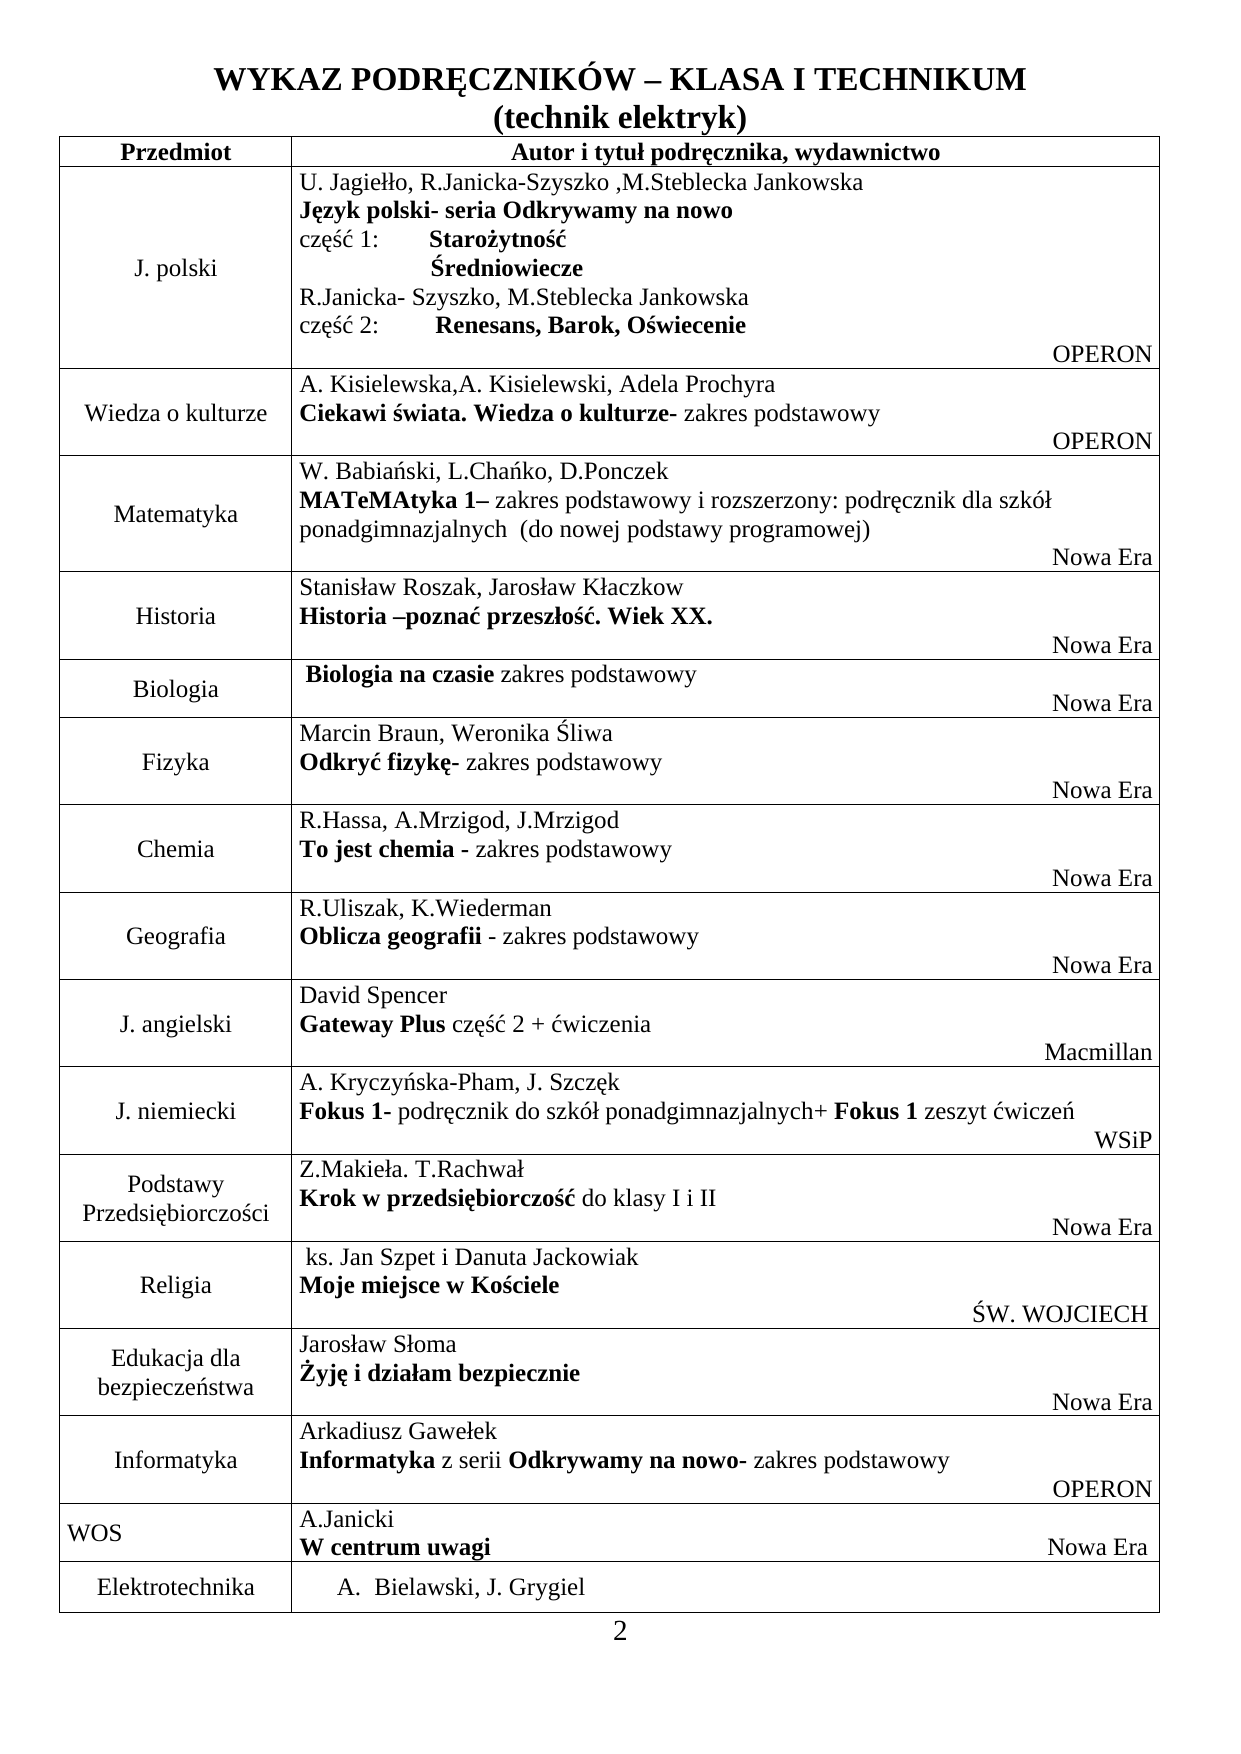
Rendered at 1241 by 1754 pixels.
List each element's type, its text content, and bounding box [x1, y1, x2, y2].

table_cell WOS [60, 1504, 291, 1561]
table_cell ks. Jan Szpet i Danuta Jackowiak Moje miejsce w Kościele ŚW. WOJCIECH [292, 1242, 1159, 1328]
table_cell Stanisław Roszak, Jarosław Kłaczkow Historia –poznać przeszłość. Wiek XX. Nowa Era [292, 572, 1159, 658]
table_cell Wiedza o kulturze [60, 369, 291, 455]
table_cell J. niemiecki [60, 1067, 291, 1153]
table_cell Elektrotechnika [60, 1562, 291, 1612]
table_cell Religia [60, 1242, 291, 1328]
table_cell David Spencer Gateway Plus część 2 + ćwiczenia Macmillan [292, 980, 1159, 1066]
table_cell Edukacja dla bezpieczeństwa [60, 1329, 291, 1415]
text WYKAZ PODRĘCZNIKÓW – KLASA I TECHNIKUM [59, 59, 1181, 97]
table_cell R.Hassa, A.Mrzigod, J.Mrzigod To jest chemia - zakres podstawowy Nowa Era [292, 805, 1159, 892]
table_cell A.Janicki W centrum uwagi Nowa Era [292, 1504, 1159, 1561]
table_cell Podstawy Przedsiębiorczości [60, 1155, 291, 1241]
table_header Przedmiot [60, 137, 291, 166]
text (technik elektryk) [59, 97, 1181, 136]
table_cell J. polski [60, 167, 291, 368]
table_header Autor i tytuł podręcznika, wydawnictwo [292, 137, 1159, 166]
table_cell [292, 1562, 1159, 1612]
table_cell Biologia na czasie zakres podstawowy Nowa Era [292, 660, 1159, 717]
table_cell Chemia [60, 805, 291, 892]
table_cell Historia [60, 572, 291, 658]
table_cell Jarosław Słoma Żyję i działam bezpiecznie Nowa Era [292, 1329, 1159, 1415]
table_cell Informatyka [60, 1416, 291, 1503]
table_cell A. Kryczyńska-Pham, J. Szczęk Fokus 1- podręcznik do szkół ponadgimnazjalnych+ Fokus 1 zeszyt ćwiczeń WSiP [292, 1067, 1159, 1153]
table_cell Z.Makieła. T.Rachwał Krok w przedsiębiorczość do klasy I i II Nowa Era [292, 1155, 1159, 1241]
table_cell U. Jagiełło, R.Janicka-Szyszko ,M.Steblecka Jankowska Język polski- seria Odkrywamy na nowo część 1: Starożytność Średniowiecze R.Janicka- Szyszko, M.Steblecka Jankowska część 2: Renesans, Barok, Oświecenie OPERON [292, 167, 1159, 368]
table_cell Arkadiusz Gawełek Informatyka z serii Odkrywamy na nowo- zakres podstawowy OPERON [292, 1416, 1159, 1503]
table_cell Geografia [60, 893, 291, 979]
table_cell R.Uliszak, K.Wiederman Oblicza geografii - zakres podstawowy Nowa Era [292, 893, 1159, 979]
table_cell Fizyka [60, 718, 291, 804]
table_cell Marcin Braun, Weronika Śliwa Odkryć fizykę- zakres podstawowy Nowa Era [292, 718, 1159, 804]
table_cell Matematyka [60, 456, 291, 571]
table_cell Biologia [60, 660, 291, 717]
table_cell W. Babiański, L.Chańko, D.Ponczek MATeMAtyka 1– zakres podstawowy i rozszerzony: podręcznik dla szkół ponadgimnazjalnych (do nowej podstawy programowej) Nowa Era [292, 456, 1159, 571]
table_cell J. angielski [60, 980, 291, 1066]
table_cell A. Kisielewska,A. Kisielewski, Adela Prochyra Ciekawi świata. Wiedza o kulturze- zakres podstawowy OPERON [292, 369, 1159, 455]
